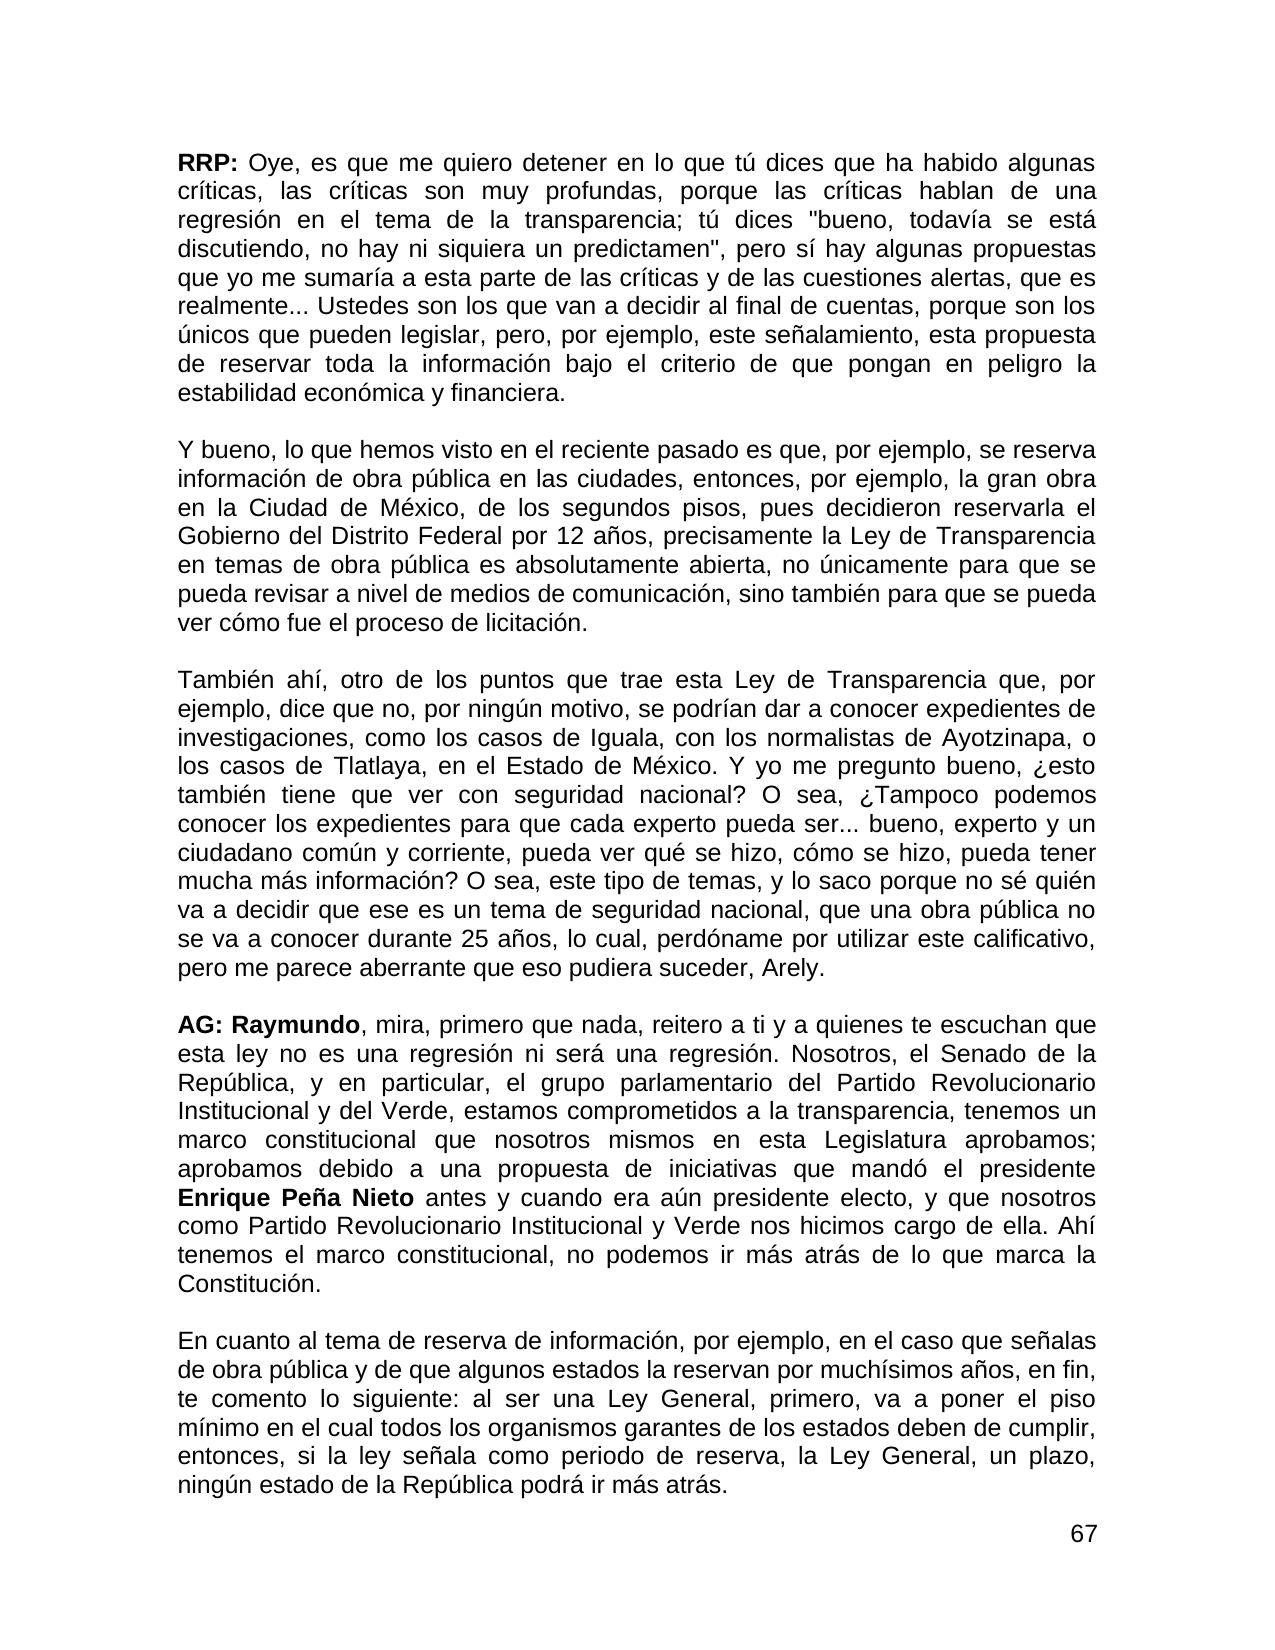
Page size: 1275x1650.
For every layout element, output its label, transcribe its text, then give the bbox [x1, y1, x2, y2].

text RRP: Oye, es que me quiero detener en lo que tú dices que ha habido algunas críticas, las críticas son muy profundas, porque las críticas hablan de una regresión en el tema de la transparencia; tú dices "bueno, todavía se está discutiendo, no hay ni siquiera un predictamen", pero sí hay algunas propuestas que yo me sumaría a esta parte de las críticas y de las cuestiones alertas, que es realmente... Ustedes son los que van a decidir al final de cuentas, porque son los únicos que pueden legislar, pero, por ejemplo, este señalamiento, esta propuesta de reservar toda la información bajo el criterio de que pongan en peligro la estabilidad económica y financiera. [177, 148, 1098, 406]
text También ahí, otro de los puntos que trae esta Ley de Transparencia que, por ejemplo, dice que no, por ningún motivo, se podrían dar a conocer expedientes de investigaciones, como los casos de Iguala, con los normalistas de Ayotzinapa, o los casos de Tlatlaya, en el Estado de México. Y yo me pregunto bueno, ¿esto también tiene que ver con seguridad nacional? O sea, ¿Tampoco podemos conocer los expedientes para que cada experto pueda ser... bueno, experto y un ciudadano común y corriente, pueda ver qué se hizo, cómo se hizo, pueda tener mucha más información? O sea, este tipo de temas, y lo saco porque no sé quién va a decidir que ese es un tema de seguridad nacional, que una obra pública no se va a conocer durante 25 años, lo cual, perdóname por utilizar este calificativo, pero me parece aberrante que eso pudiera suceder, Arely. [177, 665, 1098, 981]
text Y bueno, lo que hemos visto en el reciente pasado es que, por ejemplo, se reserva información de obra pública en las ciudades, entonces, por ejemplo, la gran obra en la Ciudad de México, de los segundos pisos, pues decidieron reservarla el Gobierno del Distrito Federal por 12 años, precisamente la Ley de Transparencia en temas de obra pública es absolutamente abierta, no únicamente para que se pueda revisar a nivel de medios de comunicación, sino también para que se pueda ver cómo fue el proceso de licitación. [177, 435, 1098, 636]
text En cuanto al tema de reserva de información, por ejemplo, en el caso que señalas de obra pública y de que algunos estados la reservan por muchísimos años, en fin, te comento lo siguiente: al ser una Ley General, primero, va a poner el piso mínimo en el cual todos los organismos garantes de los estados deben de cumplir, entonces, si la ley señala como periodo de reserva, la Ley General, un plazo, ningún estado de la República podrá ir más atrás. [177, 1326, 1098, 1499]
text AG: Raymundo, mira, primero que nada, reitero a ti y a quienes te escuchan que esta ley no es una regresión ni será una regresión. Nosotros, el Senado de la República, y en particular, el grupo parlamentario del Partido Revolucionario Institucional y del Verde, estamos comprometidos a la transparencia, tenemos un marco constitucional que nosotros mismos en esta Legislatura aprobamos; aprobamos debido a una propuesta de iniciativas que mandó el presidente Enrique Peña Nieto antes y cuando era aún presidente electo, y que nosotros como Partido Revolucionario Institucional y Verde nos hicimos cargo de ella. Ahí tenemos el marco constitucional, no podemos ir más atrás de lo que marca la Constitución. [177, 1010, 1098, 1298]
